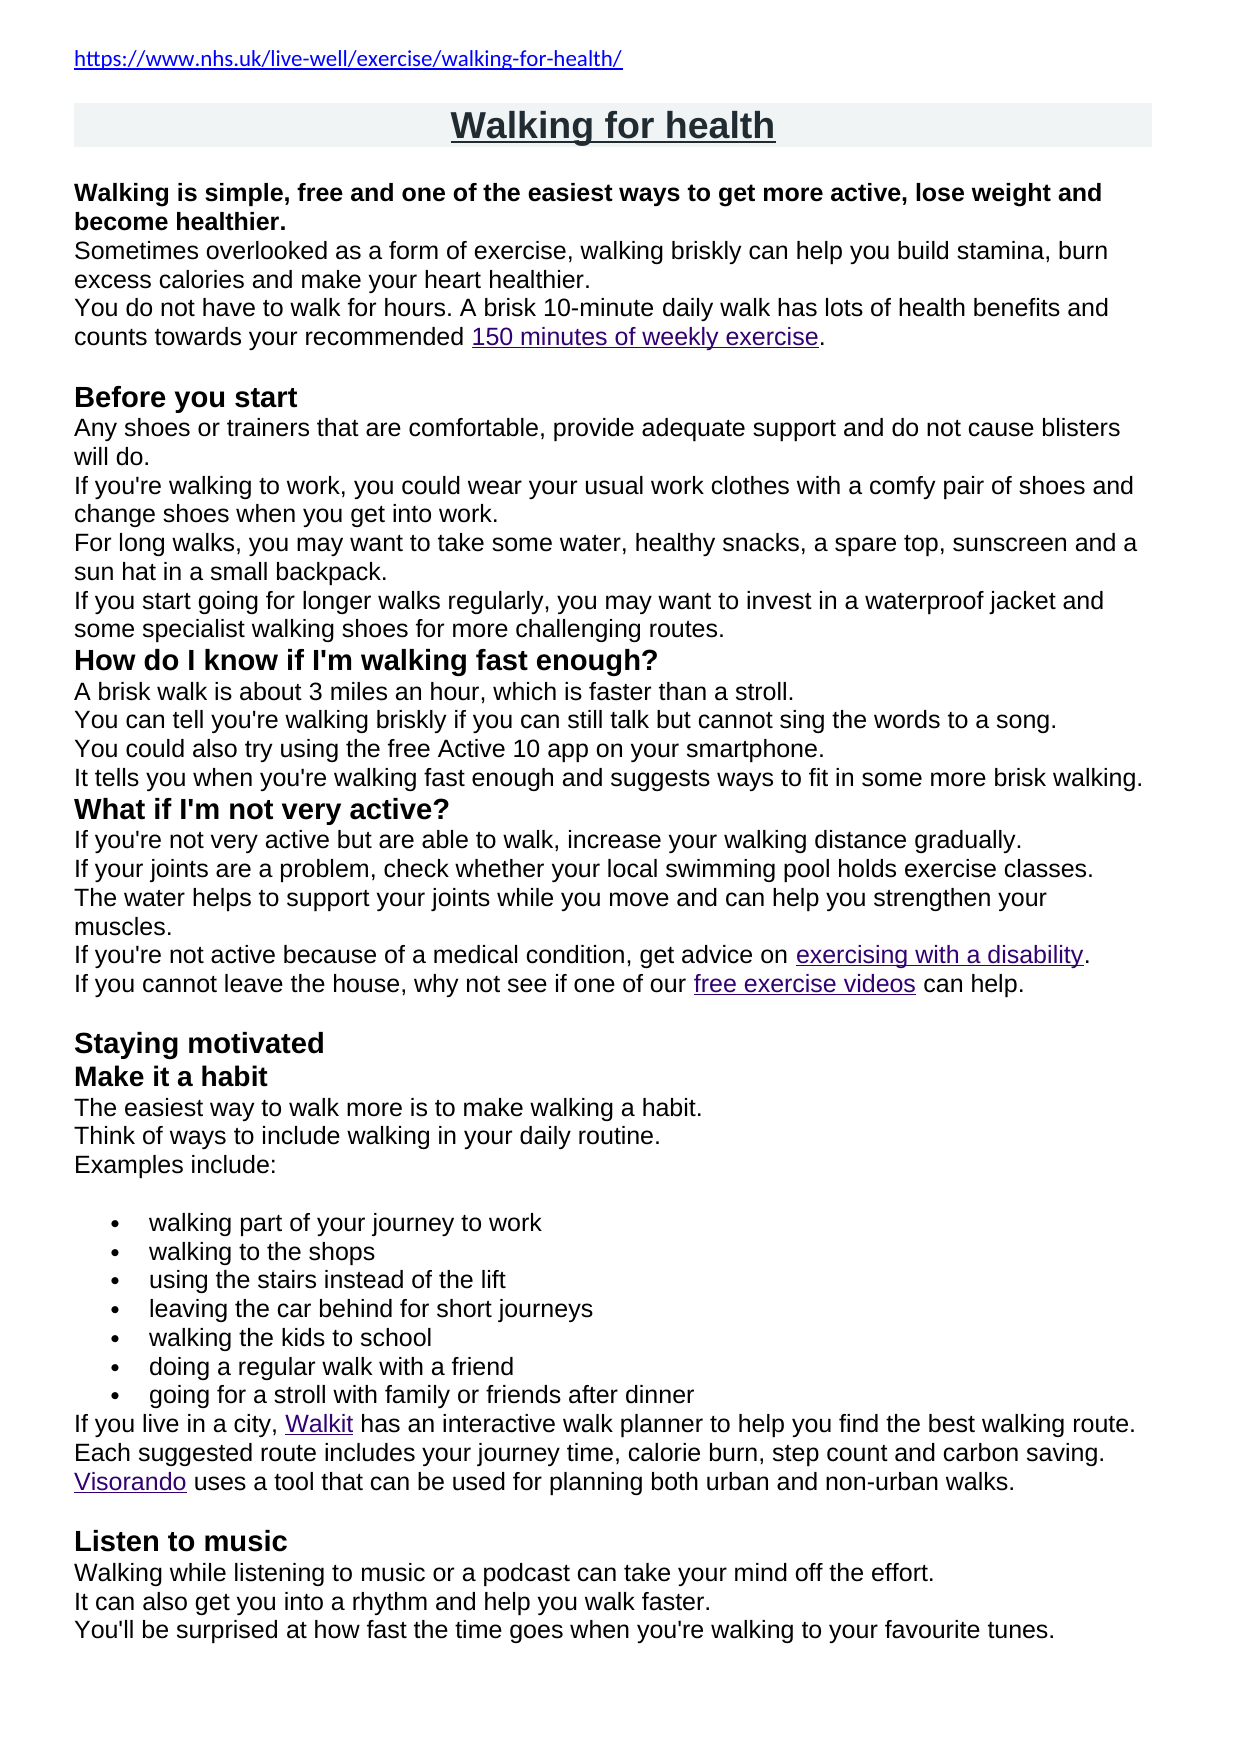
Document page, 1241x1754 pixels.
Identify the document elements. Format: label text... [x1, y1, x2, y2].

text A brisk walk is about 3 miles an hour, which is faster than a stroll. [74, 677, 1152, 706]
text Make it a habit [74, 1060, 1152, 1092]
text Examples include: [74, 1150, 1152, 1179]
list walking to the shops [111, 1237, 1152, 1265]
text Staying motivated [74, 1027, 1152, 1060]
text For long walks, you may want to take some water, healthy snacks, a spare top, sunscreen and a sun hat in a small backpack. [74, 528, 1152, 586]
text It tells you when you're walking fast enough and suggests ways to fit in some more brisk walking. [74, 763, 1152, 792]
text Think of ways to include walking in your daily routine. [74, 1121, 1152, 1150]
text How do I know if I'm walking fast enough? [74, 643, 1152, 677]
text Sometimes overlooked as a form of exercise, walking briskly can help you build stamina, burn excess calories and make your heart healthier. [74, 236, 1152, 293]
text You do not have to walk for hours. A brisk 10-minute daily walk has lots of health benefits and counts towards your recommended 150 minutes of weekly exercise. [74, 293, 1152, 351]
list walking the kids to school [111, 1323, 1152, 1352]
text The water helps to support your joints while you move and can help you strengthen your muscles. [74, 883, 1152, 940]
text You could also try using the free Active 10 app on your smartphone. [74, 734, 1152, 763]
subtitle Walking for health [74, 103, 1152, 147]
list using the stairs instead of the lift [111, 1265, 1152, 1294]
text If you start going for longer walks regularly, you may want to invest in a waterproof jacket and some specialist walking shoes for more challenging routes. [74, 586, 1152, 643]
text If you're walking to work, you could wear your usual work clothes with a comfy pair of shoes and change shoes when you get into work. [74, 471, 1152, 528]
text You can tell you're walking briskly if you can still talk but cannot sing the words to a song. [74, 706, 1152, 734]
text If you're not active because of a medical condition, get advice on exercising with a disability. [74, 940, 1152, 969]
text Visorando uses a tool that can be used for planning both urban and non-urban walks. [74, 1467, 1152, 1495]
text You'll be surprised at how fast the time goes when you're walking to your favourite tunes. [74, 1615, 1152, 1644]
list leaving the car behind for short journeys [111, 1294, 1152, 1323]
text The easiest way to walk more is to make walking a habit. [74, 1092, 1152, 1121]
list walking part of your journey to work [111, 1208, 1152, 1237]
text Any shoes or trainers that are comfortable, provide adequate support and do not cause blisters will do. [74, 413, 1152, 471]
list doing a regular walk with a friend [111, 1352, 1152, 1380]
text If you live in a city, Walkit has an interactive walk planner to help you find the best walking route. [74, 1409, 1152, 1438]
text Walking is simple, free and one of the easiest ways to get more active, lose weight and become healthier. [74, 178, 1152, 236]
text If you cannot leave the house, why not see if one of our free exercise videos can help. [74, 969, 1152, 998]
text Before you start [74, 380, 1152, 413]
text It can also get you into a rhythm and help you walk faster. [74, 1586, 1152, 1615]
list going for a stroll with family or friends after dinner [111, 1380, 1152, 1409]
text Walking while listening to music or a podcast can take your mind off the effort. [74, 1558, 1152, 1586]
text If you're not very active but are able to walk, increase your walking distance gradually. [74, 825, 1152, 854]
text What if I'm not very active? [74, 792, 1152, 825]
text Each suggested route includes your journey time, calorie burn, step count and carbon saving. [74, 1438, 1152, 1467]
text Listen to music [74, 1524, 1152, 1558]
text If your joints are a problem, check whether your local swimming pool holds exercise classes. [74, 854, 1152, 883]
